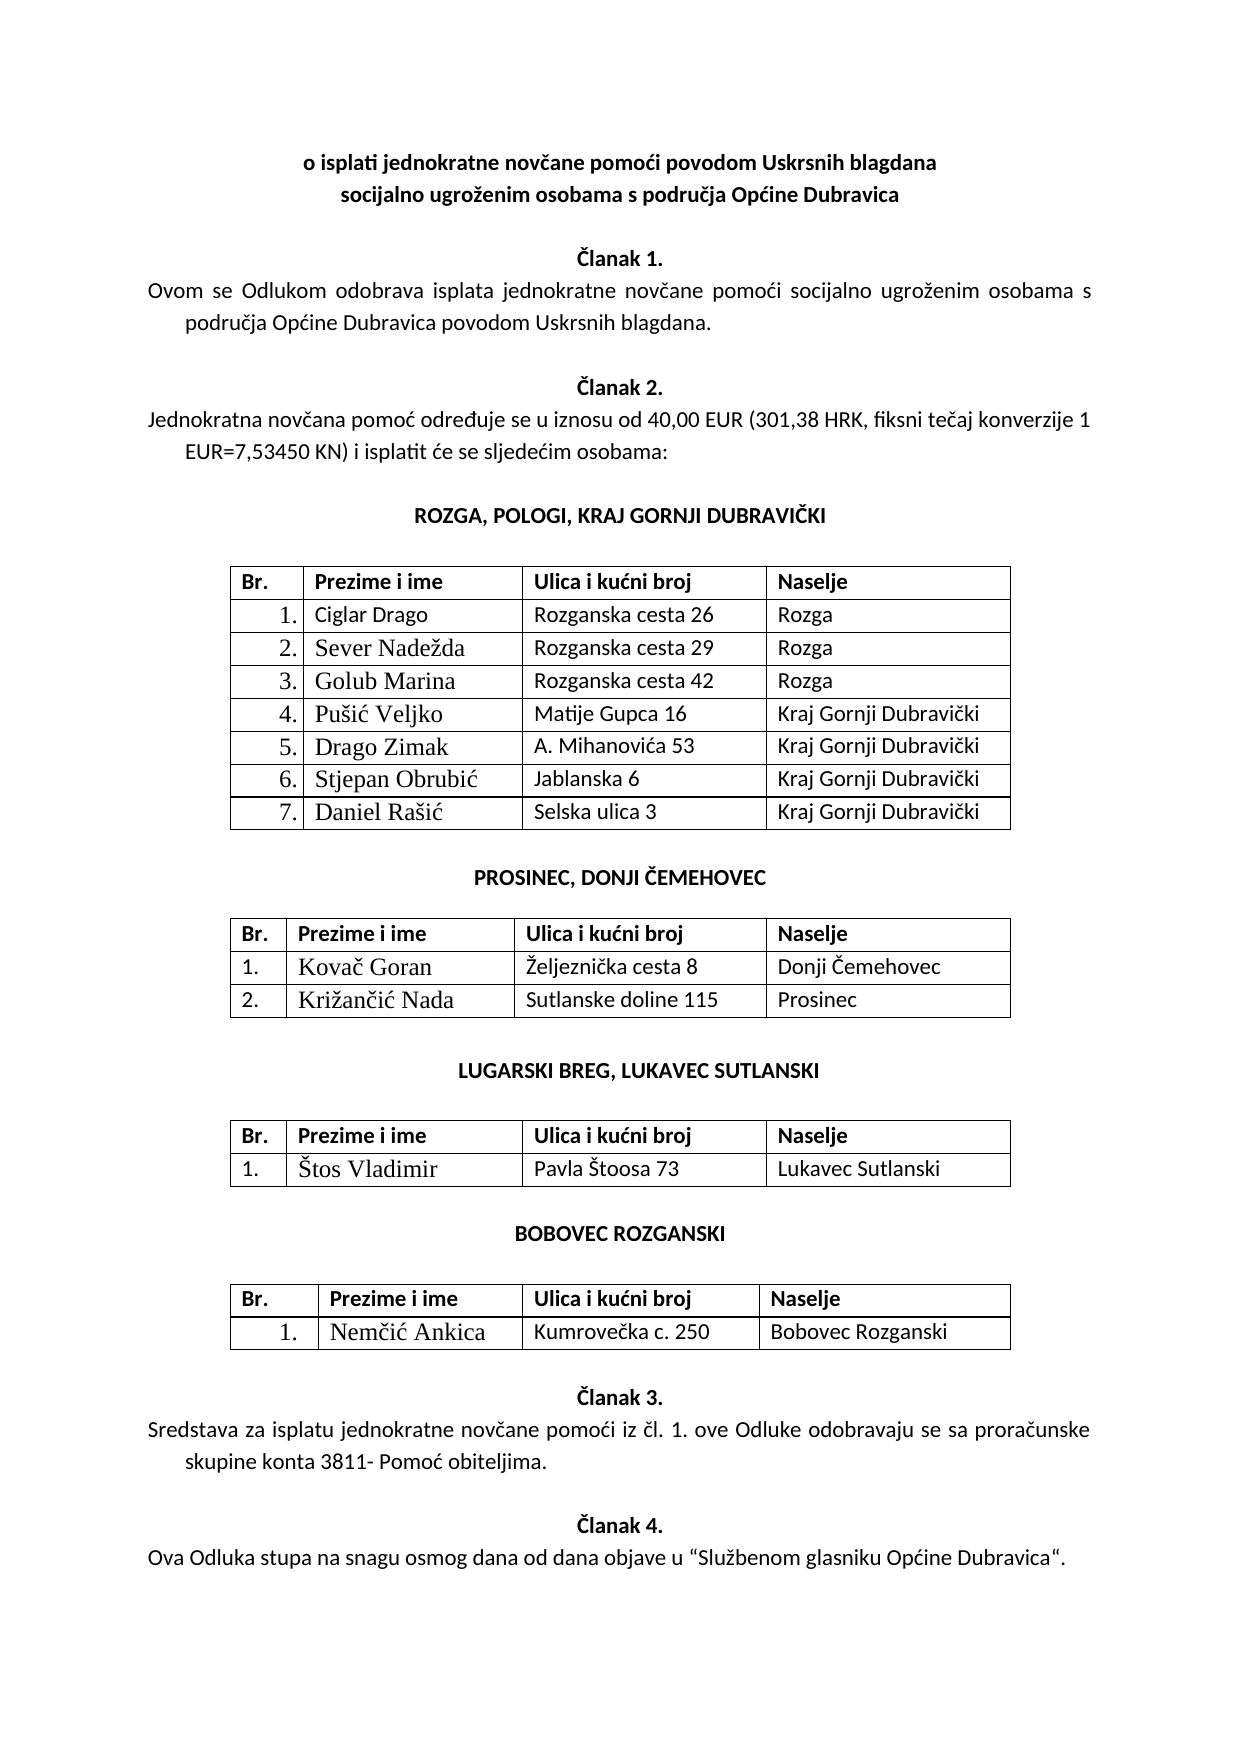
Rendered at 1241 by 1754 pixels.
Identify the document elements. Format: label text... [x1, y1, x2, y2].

table_cell Golub Marina [304, 666, 522, 698]
table_cell [231, 666, 303, 698]
table_cell Sever Nadežda [304, 633, 522, 665]
table_cell Ciglar Drago [304, 600, 522, 632]
table_cell [231, 798, 303, 829]
table_cell Selska ulica 3 [523, 798, 766, 829]
table_header Prezime i ime [287, 1121, 522, 1153]
table_cell Kraj Gornji Dubravički [767, 699, 1010, 731]
text Članak 3. [148, 1383, 1093, 1411]
table_cell [231, 765, 303, 796]
table_cell 1. [231, 1154, 286, 1186]
table_cell Rozga [767, 666, 1010, 698]
table_cell [231, 600, 303, 632]
table_cell Pavla Štoosa 73 [523, 1154, 766, 1186]
table_header Naselje [767, 567, 1010, 599]
text Članak 2. [148, 373, 1093, 401]
table_header Naselje [767, 919, 1010, 951]
table_cell [231, 1318, 318, 1349]
table_header Prezime i ime [287, 919, 514, 951]
table_cell Željeznička cesta 8 [515, 952, 766, 984]
table_header Ulica i kućni broj [515, 919, 766, 951]
table_cell [231, 699, 303, 731]
table_cell A. Mihanovića 53 [523, 732, 766, 763]
table_cell Križančić Nada [287, 985, 514, 1017]
table_cell Prosinec [767, 985, 1010, 1017]
table_cell Rozga [767, 633, 1010, 665]
text Ova Odluka stupa na snagu osmog dana od dana objave u “Službenom glasniku Općine Dubravica“. [148, 1543, 1093, 1572]
table_header Br. [231, 1285, 318, 1316]
text BOBOVEC ROZGANSKI [148, 1219, 1093, 1247]
table_cell Štos Vladimir [287, 1154, 522, 1186]
text ROZGA, POLOGI, KRAJ GORNJI DUBRAVIČKI [148, 502, 1093, 530]
table_header Br. [231, 919, 286, 951]
text Ovom se Odlukom odobrava isplata jednokratne novčane pomoći socijalno ugroženim osobama s područja Općine Dubravica povodom Uskrsnih blagdana. [148, 276, 1093, 337]
table_cell Nemčić Ankica [319, 1318, 522, 1349]
table_header Naselje [760, 1285, 1010, 1316]
table_cell Kraj Gornji Dubravički [767, 765, 1010, 796]
table_cell Daniel Rašić [304, 798, 522, 829]
table_cell [231, 732, 303, 763]
table_cell Drago Zimak [304, 732, 522, 763]
table_cell Kumrovečka c. 250 [523, 1318, 759, 1349]
text socijalno ugroženim osobama s područja Općine Dubravica [148, 180, 1093, 208]
table_cell Rozganska cesta 42 [523, 666, 766, 698]
text Jednokratna novčana pomoć određuje se u iznosu od 40,00 EUR (301,38 HRK, fiksni tečaj konverzije 1 EUR=7,53450 KN) i isplatit će se sljedećim osobama: [148, 405, 1093, 465]
text LUGARSKI BREG, LUKAVEC SUTLANSKI [185, 1056, 1093, 1084]
table_header Ulica i kućni broj [523, 1121, 766, 1153]
table_cell Bobovec Rozganski [760, 1318, 1010, 1349]
table_cell [231, 633, 303, 665]
table_cell Lukavec Sutlanski [767, 1154, 1010, 1186]
table_cell 2. [231, 985, 286, 1017]
table_cell Rozganska cesta 29 [523, 633, 766, 665]
table_cell Sutlanske doline 115 [515, 985, 766, 1017]
table_cell Pušić Veljko [304, 699, 522, 731]
table_cell Jablanska 6 [523, 765, 766, 796]
text Sredstava za isplatu jednokratne novčane pomoći iz čl. 1. ove Odluke odobravaju se sa proračunske skupine konta 3811- Pomoć obiteljima. [148, 1415, 1093, 1475]
table_header Naselje [767, 1121, 1010, 1153]
text Članak 4. [148, 1511, 1093, 1539]
table_cell Donji Čemehovec [767, 952, 1010, 984]
table_cell Kraj Gornji Dubravički [767, 732, 1010, 763]
table_cell Rozganska cesta 26 [523, 600, 766, 632]
table_header Br. [231, 567, 303, 599]
table_header Ulica i kućni broj [523, 567, 766, 599]
table_cell Stjepan Obrubić [304, 765, 522, 796]
text o isplati jednokratne novčane pomoći povodom Uskrsnih blagdana [148, 148, 1093, 176]
table_cell Matije Gupca 16 [523, 699, 766, 731]
table_header Ulica i kućni broj [523, 1285, 759, 1316]
table_header Prezime i ime [319, 1285, 522, 1316]
text Članak 1. [148, 244, 1093, 272]
table_cell Kraj Gornji Dubravički [767, 798, 1010, 829]
table_header Prezime i ime [304, 567, 522, 599]
table_cell 1. [231, 952, 286, 984]
table_cell Kovač Goran [287, 952, 514, 984]
table_header Br. [231, 1121, 286, 1153]
text PROSINEC, DONJI ČEMEHOVEC [148, 863, 1093, 891]
table_cell Rozga [767, 600, 1010, 632]
